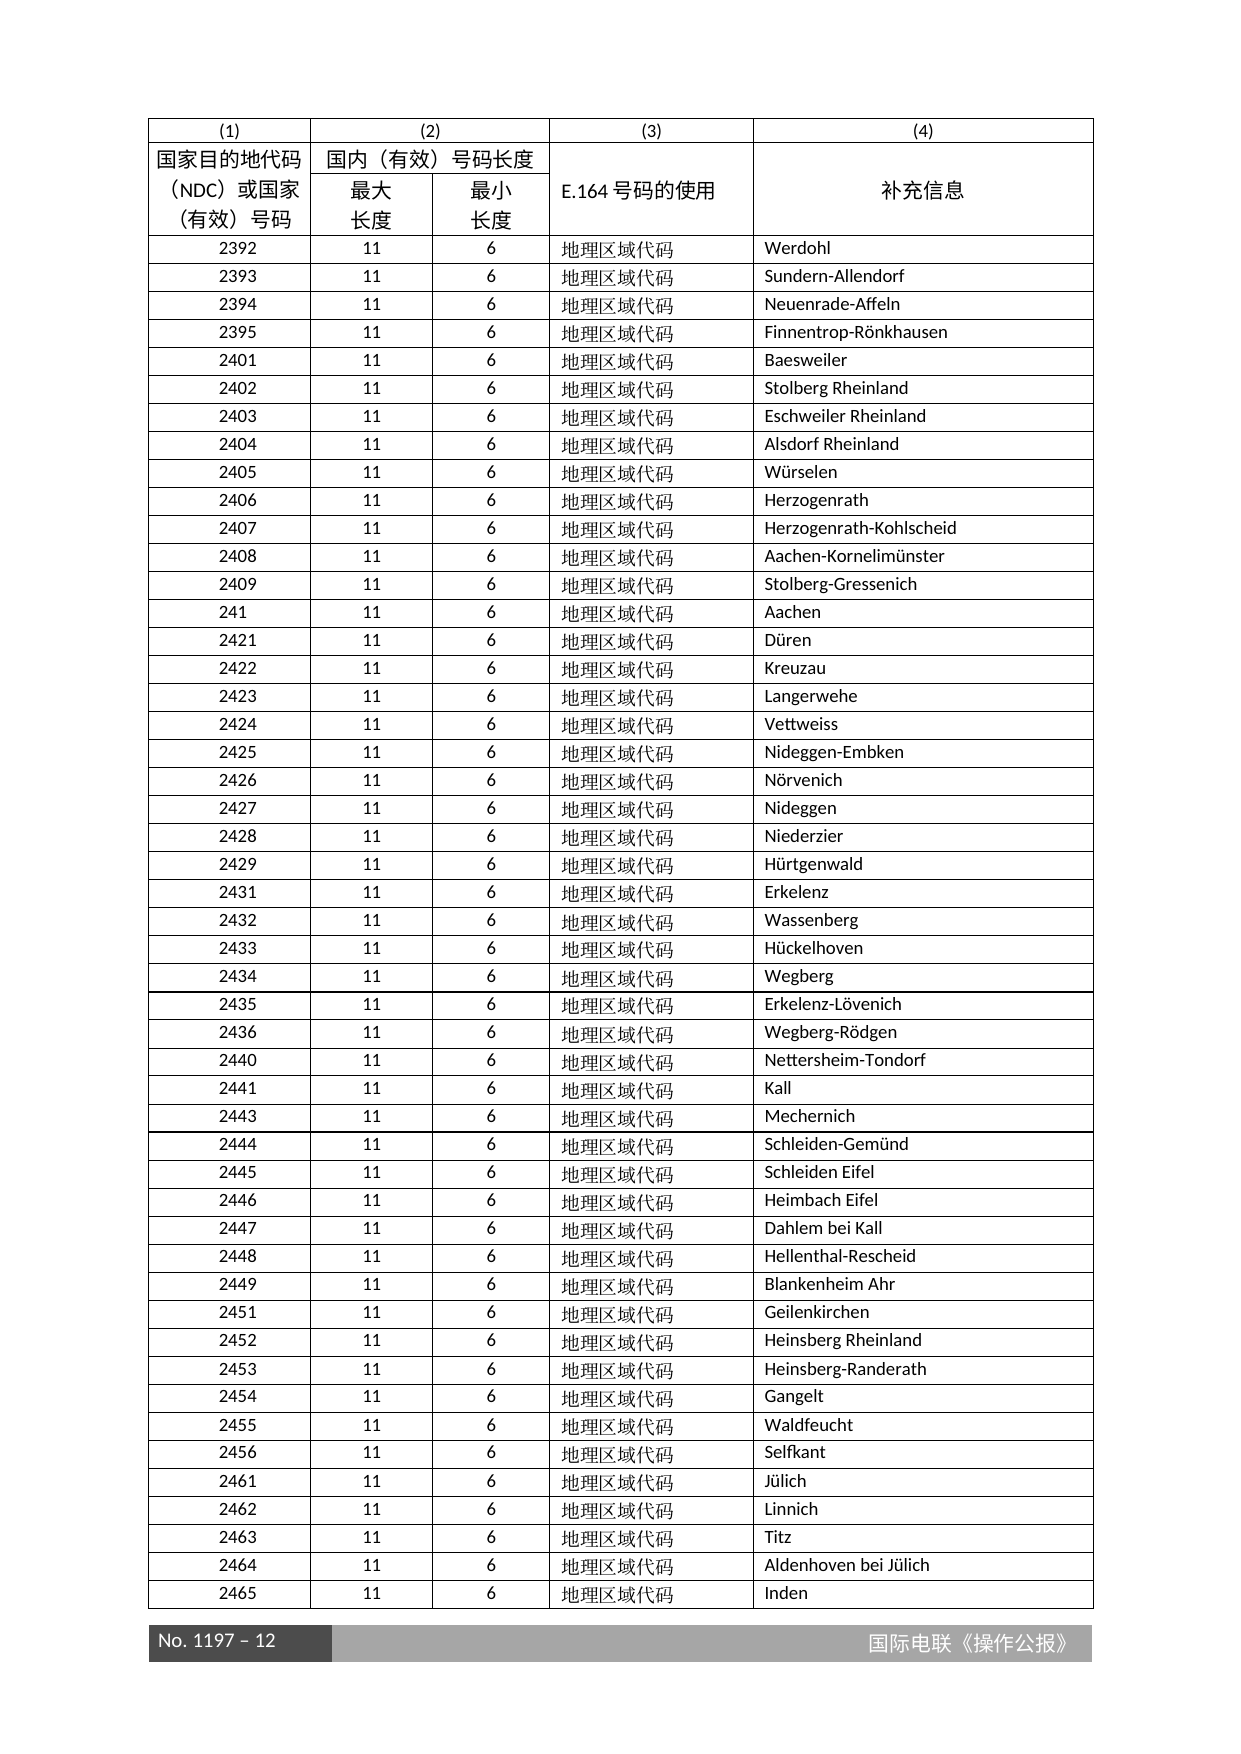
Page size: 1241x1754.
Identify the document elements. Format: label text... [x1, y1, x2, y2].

table_cell Hürtgenwald [754, 852, 1093, 879]
table_cell 11 [311, 432, 432, 459]
table_cell 11 [311, 936, 432, 963]
table_cell 最大 长度 [311, 174, 432, 235]
table_cell Sundern-Allendorf [754, 264, 1093, 291]
table_cell 地理区域代码 [550, 1581, 753, 1608]
table_cell 6 [433, 824, 549, 851]
table_cell Nettersheim-Tondorf [754, 1049, 1093, 1075]
table_cell 6 [433, 880, 549, 907]
table_cell 地理区域代码 [550, 628, 753, 655]
table_header (3) [550, 119, 753, 142]
table_cell 6 [433, 936, 549, 963]
table_cell Heinsberg Rheinland [754, 1329, 1093, 1356]
table_cell Neuenrade-Affeln [754, 292, 1093, 319]
table_cell 6 [433, 656, 549, 683]
table_cell 6 [433, 1020, 549, 1047]
table_cell 6 [433, 1049, 549, 1075]
table_cell 11 [311, 348, 432, 375]
table_cell 2441 [149, 1076, 310, 1103]
table_cell 地理区域代码 [550, 1189, 753, 1216]
table_cell 11 [311, 740, 432, 767]
table_cell Heimbach Eifel [754, 1189, 1093, 1216]
table_cell 6 [433, 796, 549, 823]
table_cell 6 [433, 460, 549, 487]
table_cell 2395 [149, 320, 310, 347]
table_cell Nideggen-Embken [754, 740, 1093, 767]
table_cell 2449 [149, 1273, 310, 1299]
table_cell Heinsberg-Randerath [754, 1357, 1093, 1384]
table_cell 6 [433, 1385, 549, 1412]
table_cell Schleiden-Gemünd [754, 1133, 1093, 1159]
table_cell 6 [433, 1217, 549, 1243]
table_cell 2406 [149, 488, 310, 515]
table_cell 2461 [149, 1469, 310, 1496]
table_cell 2422 [149, 656, 310, 683]
table_cell 地理区域代码 [550, 1553, 753, 1580]
table_cell 6 [433, 600, 549, 627]
table_cell 6 [433, 320, 549, 347]
table_cell 2444 [149, 1133, 310, 1159]
table_cell 11 [311, 1357, 432, 1384]
table_cell 2452 [149, 1329, 310, 1356]
table_cell Stolberg Rheinland [754, 376, 1093, 403]
table_cell Linnich [754, 1497, 1093, 1524]
table_cell 241 [149, 600, 310, 627]
table_cell 11 [311, 1105, 432, 1131]
table_cell E.164号码的使用 [550, 143, 753, 235]
table_cell 2435 [149, 993, 310, 1019]
table_cell 11 [311, 544, 432, 571]
table_cell 11 [311, 684, 432, 711]
table_cell Niederzier [754, 824, 1093, 851]
table_cell 2436 [149, 1020, 310, 1047]
table_cell Geilenkirchen [754, 1301, 1093, 1328]
table_cell Nideggen [754, 796, 1093, 823]
table_cell 11 [311, 1469, 432, 1496]
table_cell 2445 [149, 1161, 310, 1187]
table_cell 11 [311, 656, 432, 683]
table_cell Dahlem bei Kall [754, 1217, 1093, 1243]
table_cell 2421 [149, 628, 310, 655]
table_cell 6 [433, 1189, 549, 1216]
table_cell 11 [311, 1525, 432, 1552]
table_cell 11 [311, 1161, 432, 1187]
table_cell 地理区域代码 [550, 1301, 753, 1328]
table_cell 2408 [149, 544, 310, 571]
table_cell 11 [311, 264, 432, 291]
table_cell Aldenhoven bei Jülich [754, 1553, 1093, 1580]
table_cell 2440 [149, 1049, 310, 1075]
table_cell 11 [311, 824, 432, 851]
table_cell 6 [433, 1076, 549, 1103]
table_cell 2425 [149, 740, 310, 767]
table_cell Alsdorf Rheinland [754, 432, 1093, 459]
table_cell 地理区域代码 [550, 1161, 753, 1187]
table_cell 6 [433, 572, 549, 599]
table_cell 2403 [149, 404, 310, 431]
table_cell 地理区域代码 [550, 852, 753, 879]
table_cell 6 [433, 1245, 549, 1272]
table_cell 11 [311, 628, 432, 655]
table_cell 最小 长度 [433, 174, 549, 235]
table_cell 地理区域代码 [550, 908, 753, 935]
table_cell 11 [311, 460, 432, 487]
table_cell 11 [311, 320, 432, 347]
table_cell 地理区域代码 [550, 572, 753, 599]
table_cell 6 [433, 1469, 549, 1496]
table_cell 6 [433, 712, 549, 739]
table_cell 地理区域代码 [550, 1133, 753, 1159]
table_cell 11 [311, 1301, 432, 1328]
table_cell 2443 [149, 1105, 310, 1131]
table_cell Mechernich [754, 1105, 1093, 1131]
table_cell 2392 [149, 236, 310, 263]
table_cell Wegberg-Rödgen [754, 1020, 1093, 1047]
table_cell Schleiden Eifel [754, 1161, 1093, 1187]
table_cell 11 [311, 1385, 432, 1412]
table_cell Eschweiler Rheinland [754, 404, 1093, 431]
table_cell 地理区域代码 [550, 488, 753, 515]
table_cell 2447 [149, 1217, 310, 1243]
table_cell Langerwehe [754, 684, 1093, 711]
table_cell Aachen [754, 600, 1093, 627]
table_cell 地理区域代码 [550, 1441, 753, 1468]
table_cell 6 [433, 852, 549, 879]
table_cell 6 [433, 908, 549, 935]
table_cell 11 [311, 572, 432, 599]
table_cell 6 [433, 1329, 549, 1356]
table_cell 地理区域代码 [550, 236, 753, 263]
table_cell 地理区域代码 [550, 712, 753, 739]
table_cell 6 [433, 1301, 549, 1328]
table_cell 国内（有效）号码长度 [311, 143, 549, 173]
table_cell 地理区域代码 [550, 516, 753, 543]
table_cell 2453 [149, 1357, 310, 1384]
table_cell 地理区域代码 [550, 292, 753, 319]
table_cell 2424 [149, 712, 310, 739]
table_cell 地理区域代码 [550, 460, 753, 487]
table_cell Blankenheim Ahr [754, 1273, 1093, 1299]
table_cell Baesweiler [754, 348, 1093, 375]
table_cell 地理区域代码 [550, 1020, 753, 1047]
table_cell 2464 [149, 1553, 310, 1580]
table_cell 6 [433, 1413, 549, 1440]
table_cell 11 [311, 993, 432, 1019]
table_header (1) [149, 119, 310, 142]
table_cell 11 [311, 404, 432, 431]
table_cell 6 [433, 516, 549, 543]
table_cell 地理区域代码 [550, 1273, 753, 1299]
table_cell Werdohl [754, 236, 1093, 263]
table_cell 2454 [149, 1385, 310, 1412]
table_cell 6 [433, 1553, 549, 1580]
table_cell Jülich [754, 1469, 1093, 1496]
table_cell 6 [433, 993, 549, 1019]
table_cell Gangelt [754, 1385, 1093, 1412]
table_cell 11 [311, 1441, 432, 1468]
table_cell 6 [433, 404, 549, 431]
table_cell 11 [311, 376, 432, 403]
table_cell 11 [311, 768, 432, 795]
table_cell 补充信息 [754, 143, 1093, 235]
table_cell Aachen-Kornelimünster [754, 544, 1093, 571]
table_cell 2456 [149, 1441, 310, 1468]
table_cell 11 [311, 712, 432, 739]
table_cell 2404 [149, 432, 310, 459]
table_cell 11 [311, 1245, 432, 1272]
table_cell 11 [311, 1581, 432, 1608]
table_cell 6 [433, 1441, 549, 1468]
table_cell Kall [754, 1076, 1093, 1103]
table_cell 6 [433, 432, 549, 459]
table_cell 地理区域代码 [550, 1245, 753, 1272]
table_cell 6 [433, 1133, 549, 1159]
table_cell 6 [433, 628, 549, 655]
table_cell Waldfeucht [754, 1413, 1093, 1440]
table_cell 2426 [149, 768, 310, 795]
table_cell 2462 [149, 1497, 310, 1524]
table_cell Hellenthal-Rescheid [754, 1245, 1093, 1272]
table_cell 地理区域代码 [550, 432, 753, 459]
table_cell Finnentrop-Rönkhausen [754, 320, 1093, 347]
table_cell 6 [433, 964, 549, 991]
table_cell 地理区域代码 [550, 768, 753, 795]
table_cell 6 [433, 1161, 549, 1187]
table_cell Wassenberg [754, 908, 1093, 935]
table_cell 11 [311, 852, 432, 879]
table_cell 11 [311, 292, 432, 319]
table_cell 6 [433, 264, 549, 291]
table_cell 6 [433, 236, 549, 263]
table_cell 地理区域代码 [550, 1497, 753, 1524]
table_cell 地理区域代码 [550, 964, 753, 991]
table_cell 地理区域代码 [550, 1049, 753, 1075]
table_cell Stolberg-Gressenich [754, 572, 1093, 599]
table_header (4) [754, 119, 1093, 142]
table_cell 地理区域代码 [550, 684, 753, 711]
table_cell Würselen [754, 460, 1093, 487]
table_cell 2429 [149, 852, 310, 879]
table_cell Kreuzau [754, 656, 1093, 683]
table_cell Inden [754, 1581, 1093, 1608]
table_cell 6 [433, 768, 549, 795]
table_cell 2409 [149, 572, 310, 599]
table_cell 2393 [149, 264, 310, 291]
table_cell 2405 [149, 460, 310, 487]
table_cell 11 [311, 1189, 432, 1216]
table_cell 地理区域代码 [550, 1357, 753, 1384]
table_cell 地理区域代码 [550, 600, 753, 627]
table_cell 6 [433, 1497, 549, 1524]
table_cell 11 [311, 1133, 432, 1159]
table_cell 地理区域代码 [550, 740, 753, 767]
table_cell 11 [311, 880, 432, 907]
table_cell 6 [433, 1357, 549, 1384]
table_cell 2465 [149, 1581, 310, 1608]
table_cell Herzogenrath [754, 488, 1093, 515]
table_cell 11 [311, 1217, 432, 1243]
table_cell 地理区域代码 [550, 824, 753, 851]
table_cell 6 [433, 1273, 549, 1299]
table_cell 11 [311, 1329, 432, 1356]
table_cell 11 [311, 1497, 432, 1524]
table_cell 2428 [149, 824, 310, 851]
table_cell 国家目的地代码（NDC）或国家（有效）号码（N(S)N）的 前几位 [149, 143, 310, 235]
table_cell Nörvenich [754, 768, 1093, 795]
table_cell 2455 [149, 1413, 310, 1440]
table_cell 2433 [149, 936, 310, 963]
table_cell 地理区域代码 [550, 936, 753, 963]
table_cell 2401 [149, 348, 310, 375]
table_cell 2423 [149, 684, 310, 711]
table_cell Wegberg [754, 964, 1093, 991]
table_cell Erkelenz-Lövenich [754, 993, 1093, 1019]
table_cell 地理区域代码 [550, 544, 753, 571]
table_cell 地理区域代码 [550, 404, 753, 431]
table_cell 地理区域代码 [550, 264, 753, 291]
table_cell 地理区域代码 [550, 1105, 753, 1131]
table_cell 2427 [149, 796, 310, 823]
table_cell 11 [311, 236, 432, 263]
table_cell 2407 [149, 516, 310, 543]
table_cell 11 [311, 488, 432, 515]
table_cell 2434 [149, 964, 310, 991]
table_cell 11 [311, 1413, 432, 1440]
table_cell Düren [754, 628, 1093, 655]
table_cell 地理区域代码 [550, 348, 753, 375]
table_cell 11 [311, 1553, 432, 1580]
table_cell 地理区域代码 [550, 880, 753, 907]
table_cell 地理区域代码 [550, 1329, 753, 1356]
table_cell 地理区域代码 [550, 376, 753, 403]
table_cell 地理区域代码 [550, 1525, 753, 1552]
table_cell 2463 [149, 1525, 310, 1552]
table_cell 6 [433, 292, 549, 319]
table_cell 11 [311, 1049, 432, 1075]
table_cell 11 [311, 796, 432, 823]
table_cell 6 [433, 348, 549, 375]
table_cell 2448 [149, 1245, 310, 1272]
table_cell 2394 [149, 292, 310, 319]
table_cell 2402 [149, 376, 310, 403]
table_cell 地理区域代码 [550, 1413, 753, 1440]
table_cell 6 [433, 488, 549, 515]
table_cell Erkelenz [754, 880, 1093, 907]
table_cell 地理区域代码 [550, 1385, 753, 1412]
table_cell 11 [311, 1020, 432, 1047]
table_cell 地理区域代码 [550, 320, 753, 347]
table_cell 地理区域代码 [550, 796, 753, 823]
table_cell 11 [311, 600, 432, 627]
table_cell 6 [433, 684, 549, 711]
table_cell 11 [311, 1273, 432, 1299]
table_cell Herzogenrath-Kohlscheid [754, 516, 1093, 543]
table_cell 2431 [149, 880, 310, 907]
table_cell 2451 [149, 1301, 310, 1328]
table_cell 2432 [149, 908, 310, 935]
table_cell 地理区域代码 [550, 993, 753, 1019]
table_cell 11 [311, 964, 432, 991]
table_cell 地理区域代码 [550, 1217, 753, 1243]
table_cell 6 [433, 1525, 549, 1552]
table_cell Titz [754, 1525, 1093, 1552]
table_cell 6 [433, 1581, 549, 1608]
table_cell 6 [433, 740, 549, 767]
table_cell 地理区域代码 [550, 656, 753, 683]
table_cell 11 [311, 908, 432, 935]
table_cell Vettweiss [754, 712, 1093, 739]
table_cell 地理区域代码 [550, 1076, 753, 1103]
table_cell 6 [433, 376, 549, 403]
table_cell 2446 [149, 1189, 310, 1216]
table_header (2) [311, 119, 549, 142]
table_cell 11 [311, 516, 432, 543]
table_cell 地理区域代码 [550, 1469, 753, 1496]
table_cell 6 [433, 544, 549, 571]
table_cell Hückelhoven [754, 936, 1093, 963]
table_cell 11 [311, 1076, 432, 1103]
table_cell 6 [433, 1105, 549, 1131]
table_cell Selfkant [754, 1441, 1093, 1468]
